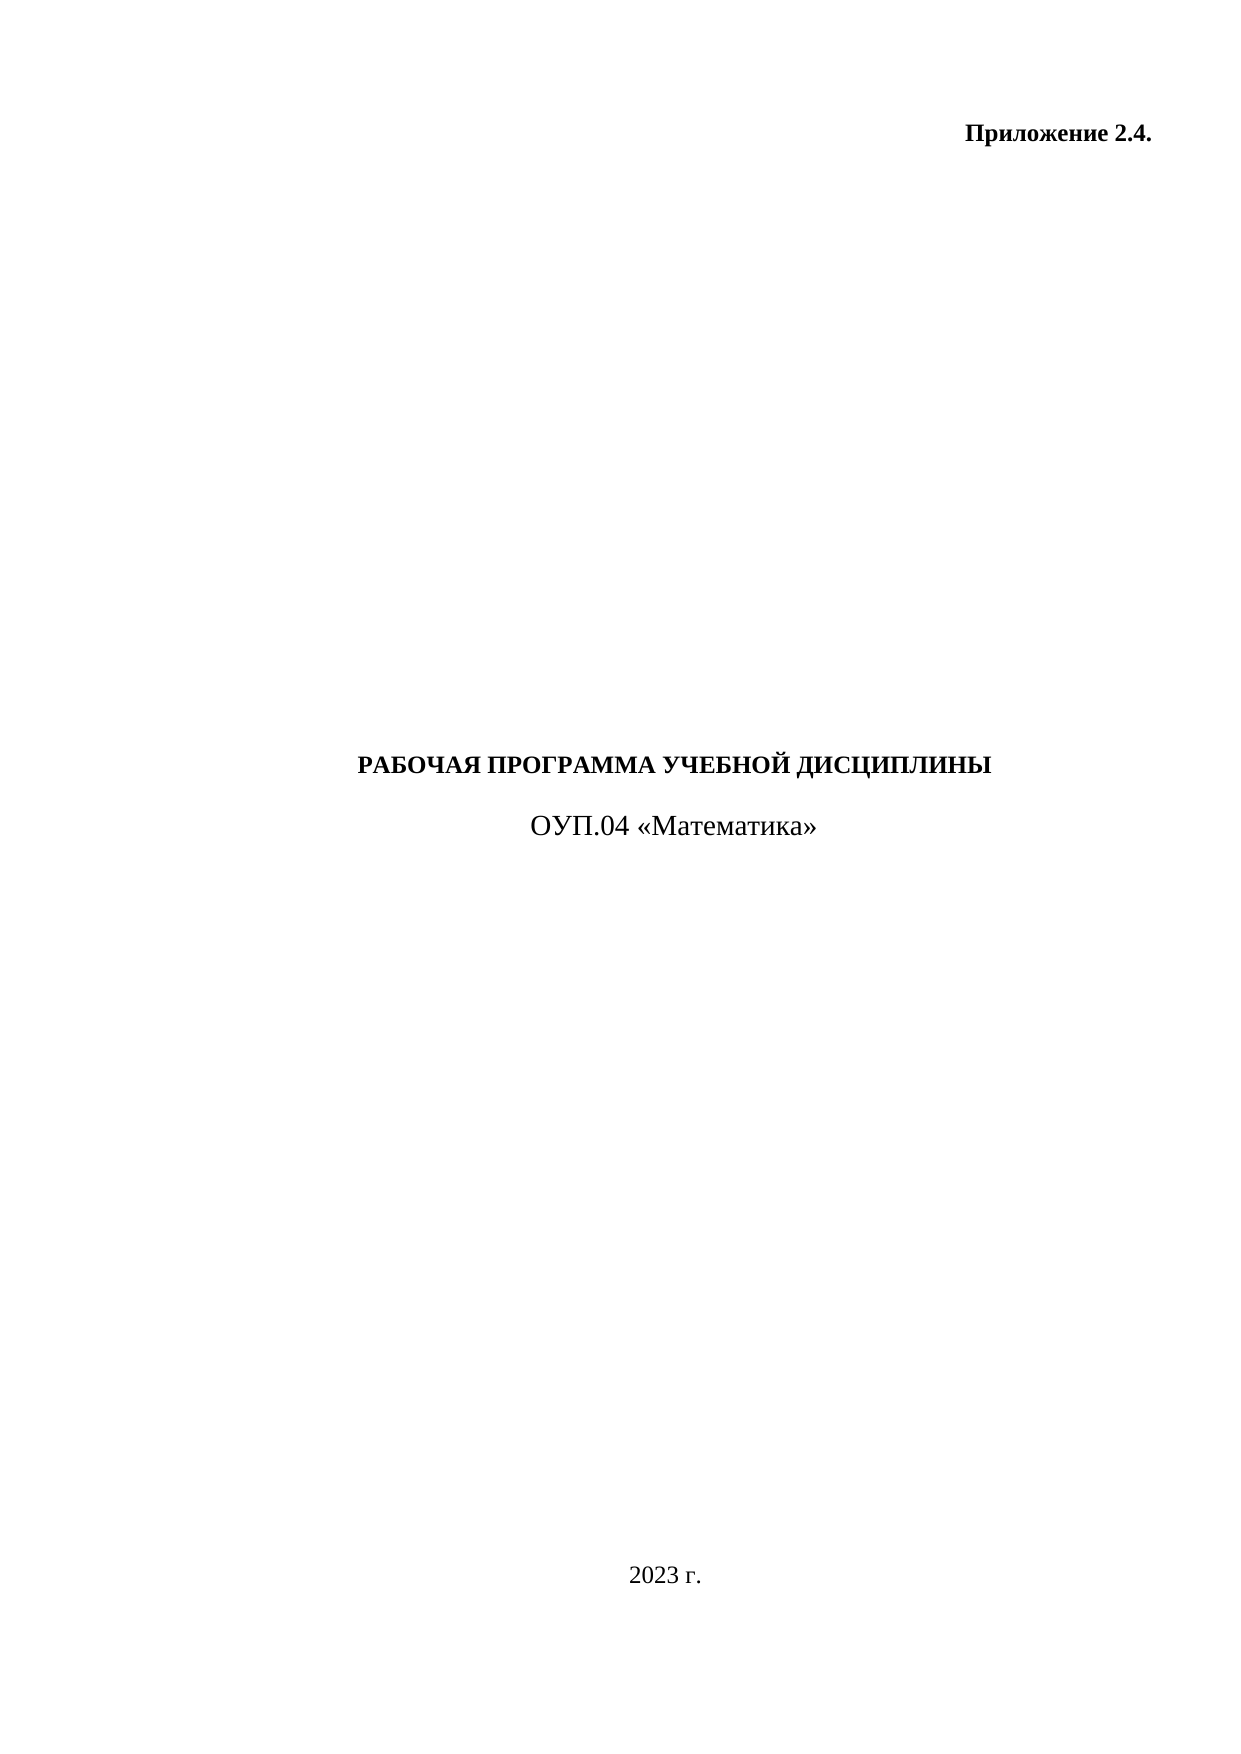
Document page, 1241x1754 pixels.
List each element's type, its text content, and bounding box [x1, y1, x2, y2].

text Приложение 2.4. [197, 118, 1152, 147]
text ОУП.04 «Математика» [196, 808, 1152, 842]
text РАБОЧАЯ ПРОГРАММА УЧЕБНОЙ ДИСЦИПЛИНЫ [197, 751, 1152, 779]
text 2023 г. [177, 1560, 1153, 1589]
